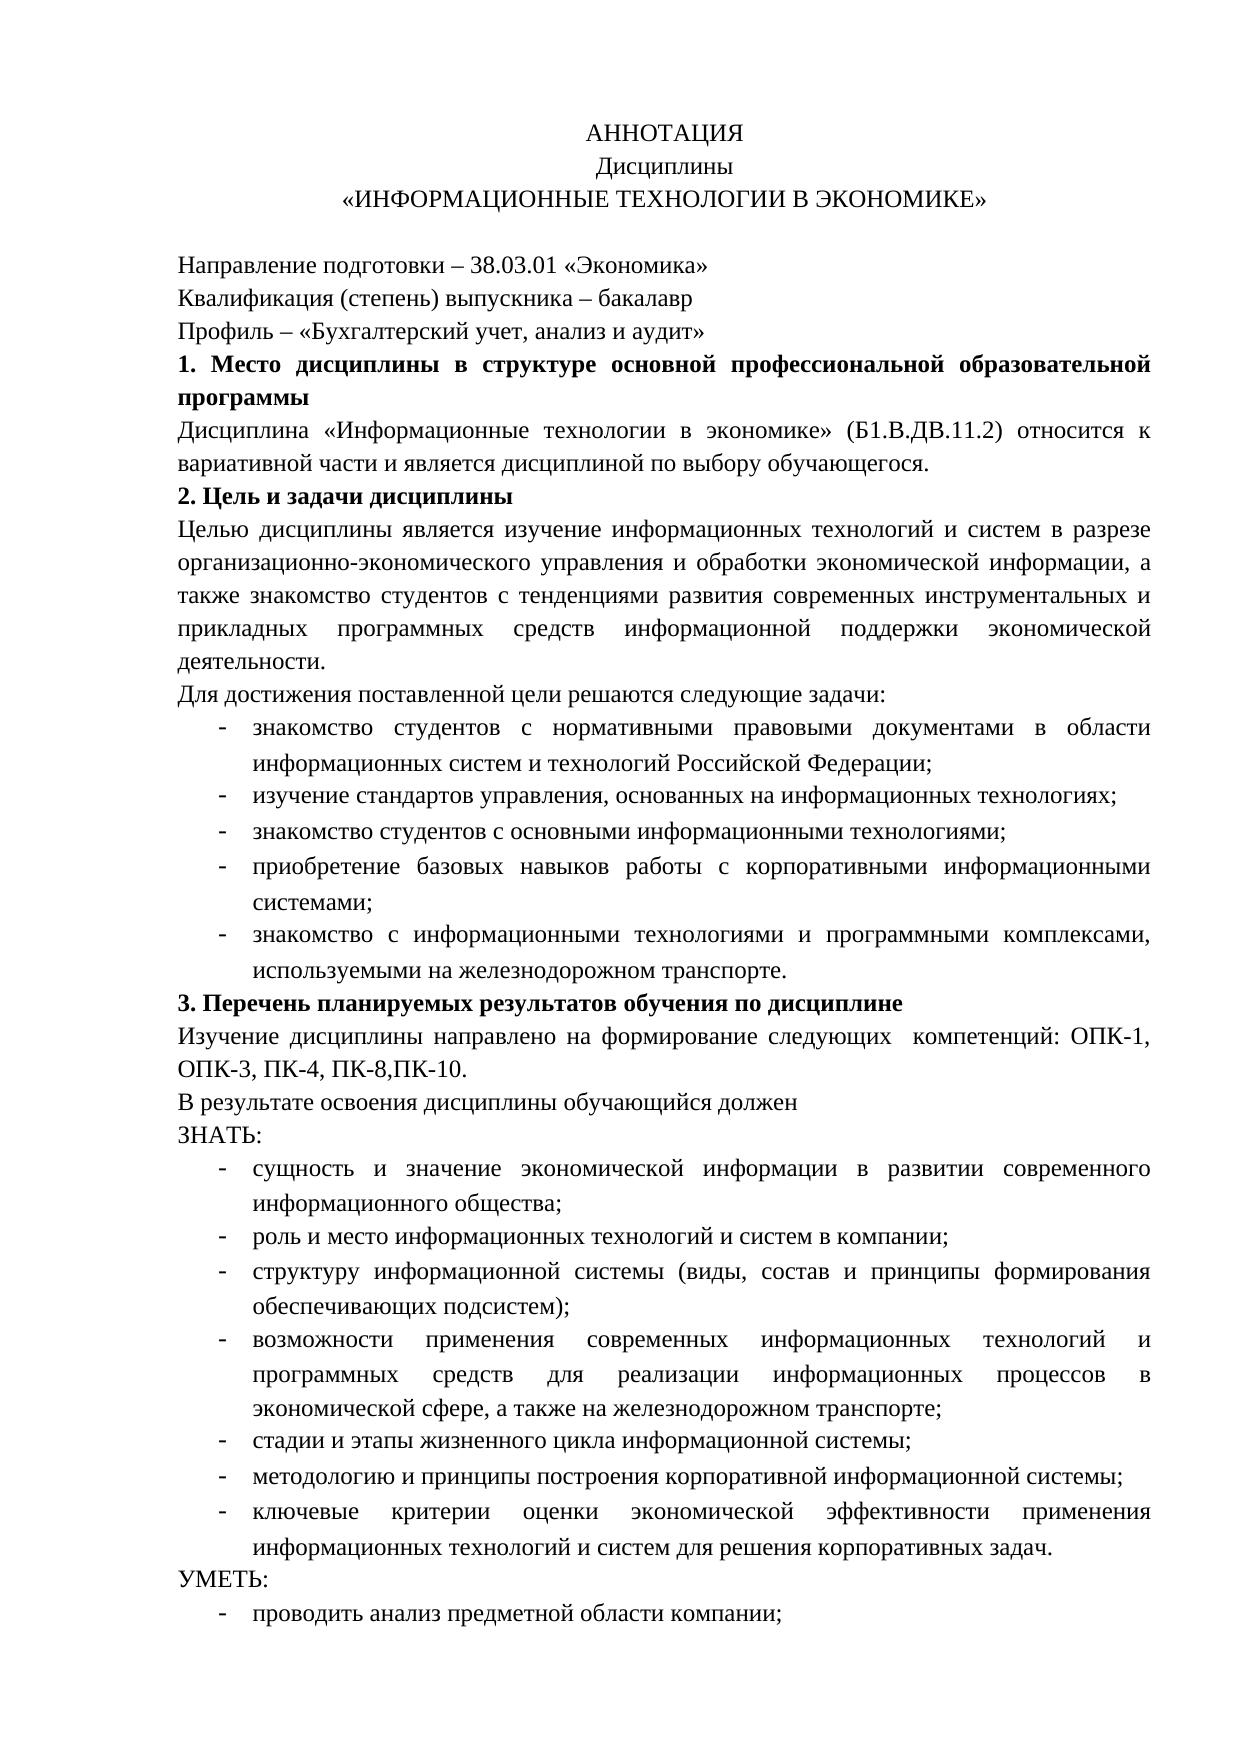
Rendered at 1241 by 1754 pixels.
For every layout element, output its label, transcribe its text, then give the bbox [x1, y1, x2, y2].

text Профиль – «Бухгалтерский учет, анализ и аудит» [177, 316, 1152, 345]
text Дисциплины [177, 151, 1152, 180]
text Для достижения поставленной цели решаются следующие задачи: [177, 679, 1152, 708]
list знакомство студентов с нормативными правовыми документами в области информационных систем и технологий Российской Федерации; [215, 712, 1152, 776]
text Направление подготовки – 38.03.01 «Экономика» [177, 250, 1152, 279]
text 2. Цель и задачи дисциплины [177, 481, 1152, 510]
text 3. Перечень планируемых результатов обучения по дисциплине [177, 988, 1152, 1016]
list ключевые критерии оценки экономической эффективности применения информационных технологий и систем для решения корпоративных задач. [215, 1496, 1152, 1560]
text В результате освоения дисциплины обучающийся должен [177, 1087, 1152, 1116]
list методологию и принципы построения корпоративной информационной системы; [215, 1461, 1152, 1492]
list роль и место информационных технологий и систем в компании; [215, 1221, 1152, 1252]
list знакомство с информационными технологиями и программными комплексами, используемыми на железнодорожном транспорте. [215, 919, 1152, 983]
text АННОТАЦИЯ [177, 118, 1152, 147]
list сущность и значение экономической информации в развитии современного информационного общества; [215, 1153, 1152, 1217]
text ЗНАТЬ: [177, 1120, 1152, 1148]
text Квалификация (степень) выпускника – бакалавр [177, 283, 1152, 312]
text «ИНФОРМАЦИОННЫЕ ТЕХНОЛОГИИ В ЭКОНОМИКЕ» [177, 184, 1152, 213]
list проводить анализ предметной области компании; [215, 1598, 1152, 1628]
text Целью дисциплины является изучение информационных технологий и систем в разрезе организационно-экономического управления и обработки экономической информации, а также знакомство студентов с тенденциями развития современных инструментальных и прикладных программных средств информационной поддержки экономической деятельности. [177, 514, 1152, 675]
list возможности применения современных информационных технологий и программных средств для реализации информационных процессов в экономической сфере, а также на железнодорожном транспорте; [215, 1324, 1152, 1421]
text 1. Место дисциплины в структуре основной профессиональной образовательной программы [177, 349, 1152, 411]
list стадии и этапы жизненного цикла информационной системы; [215, 1426, 1152, 1456]
list структуру информационной системы (виды, состав и принципы формирования обеспечивающих подсистем); [215, 1256, 1152, 1320]
list знакомство студентов с основными информационными технологиями; [215, 816, 1152, 847]
list изучение стандартов управления, основанных на информационных технологиях; [215, 781, 1152, 811]
text УМЕТЬ: [177, 1564, 1152, 1593]
text Дисциплина «Информационные технологии в экономике» (Б1.В.ДВ.11.2) относится к вариативной части и является дисциплиной по выбору обучающегося. [177, 415, 1152, 477]
text Изучение дисциплины направлено на формирование следующих компетенций: ОПК-1, ОПК-3, ПК-4, ПК-8,ПК-10. [177, 1021, 1152, 1082]
list приобретение базовых навыков работы с корпоративными информационными системами; [215, 851, 1152, 915]
